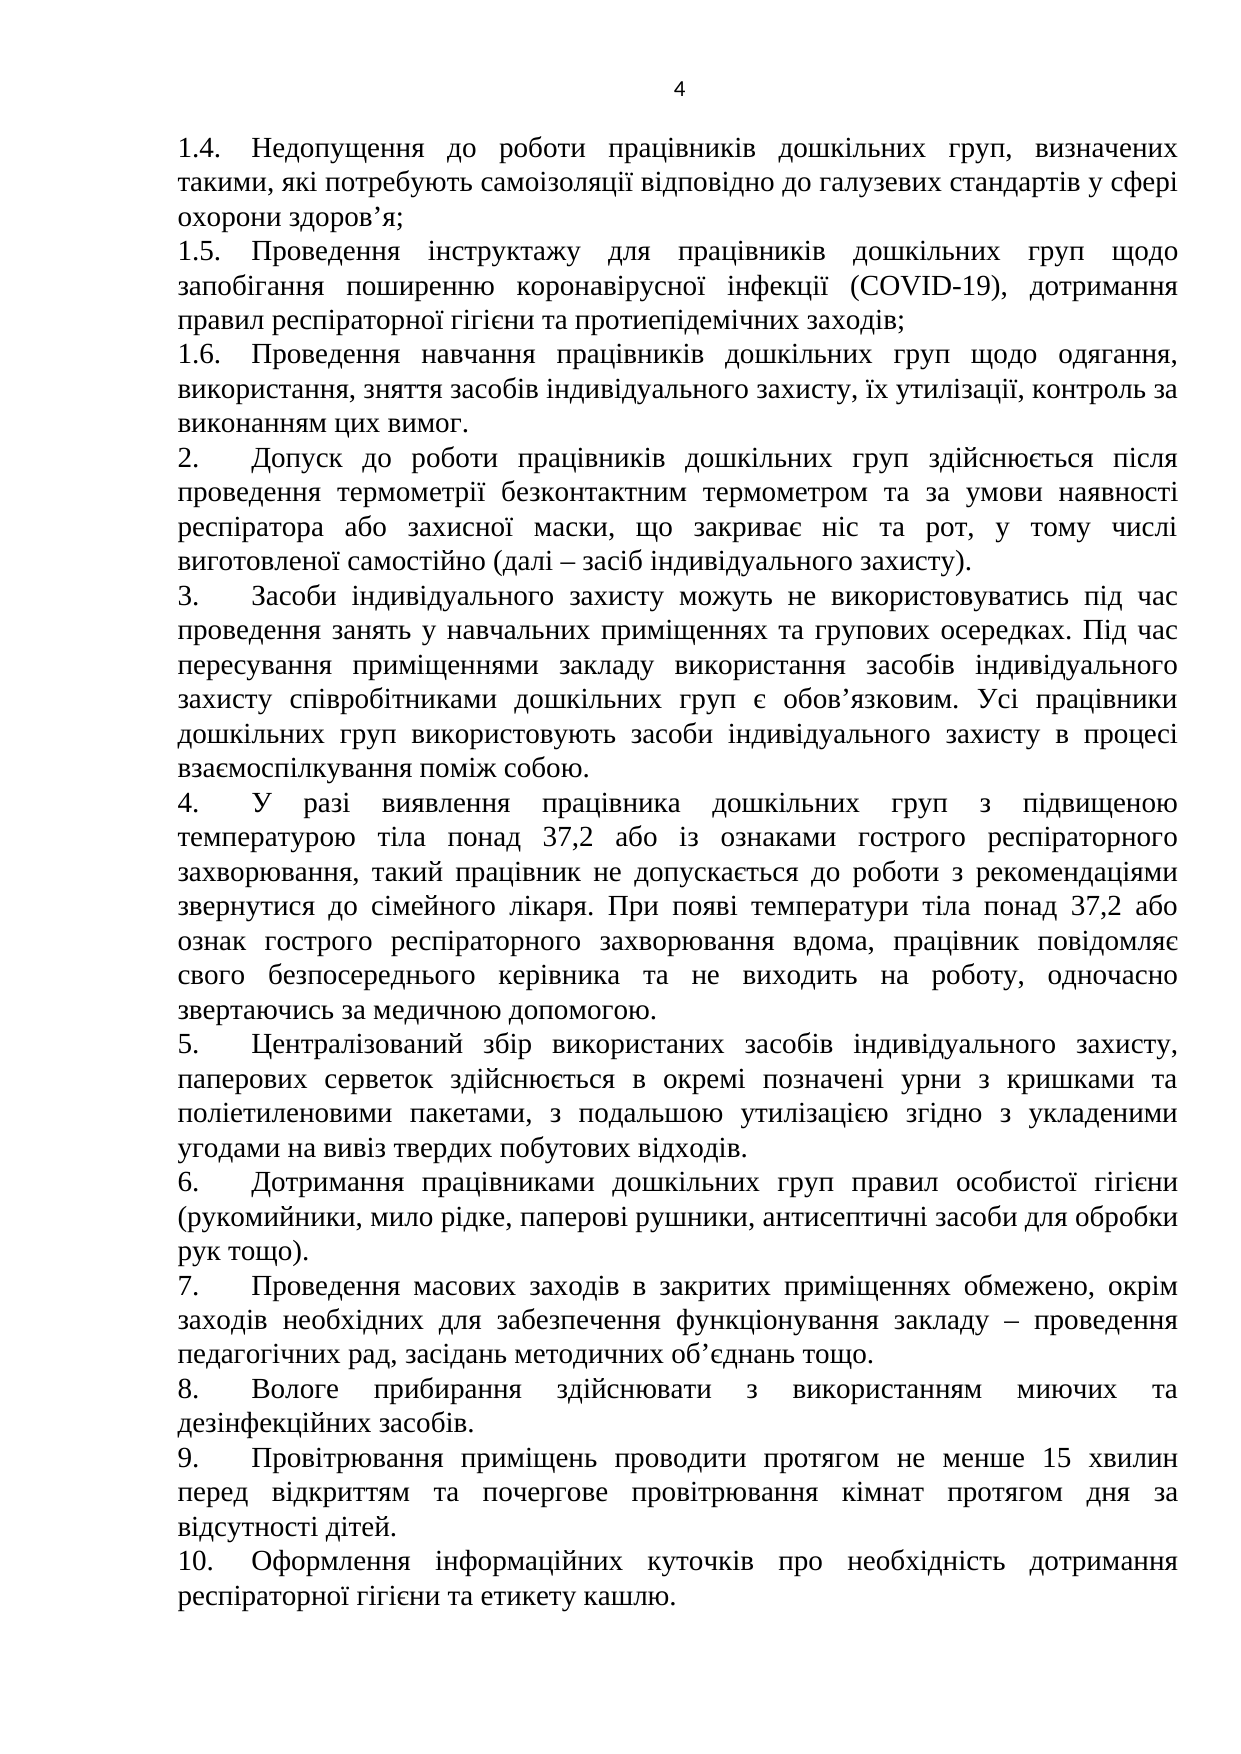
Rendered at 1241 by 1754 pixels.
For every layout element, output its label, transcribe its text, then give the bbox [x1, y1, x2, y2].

list Дотримання працівниками дошкільних груп правил особистої гігієни (рукомийники, мило рідке, паперові рушники, антисептичні засоби для обробки рук тощо). [177, 1164, 1179, 1267]
list Проведення навчання працівників дошкільних груп щодо одягання, використання, зняття засобів індивідуального захисту, їх утилізації, контроль за виконанням цих вимог. [177, 337, 1179, 439]
list Вологе прибирання здійснювати з використанням миючих та дезінфекційних засобів. [177, 1371, 1179, 1439]
list Допуск до роботи працівників дошкільних груп здійснюється після проведення термометрії безконтактним термометром та за умови наявності респіратора або захисної маски, що закриває ніс та рот, у тому числі виготовленої самостійно (далі – засіб індивідуального захисту). [177, 440, 1179, 577]
list Централізований збір використаних засобів індивідуального захисту, паперових серветок здійснюється в окремі позначені урни з кришками та поліетиленовими пакетами, з подальшою утилізацією згідно з укладеними угодами на вивіз твердих побутових відходів. [177, 1026, 1179, 1163]
list Проведення інструктажу для працівників дошкільних груп щодо запобігання поширенню коронавірусної інфекції (COVID-19), дотримання правил респіраторної гігієни та протиепідемічних заходів; [177, 233, 1179, 336]
list У разі виявлення працівника дошкільних груп з підвищеною температурою тіла понад 37,2 або із ознаками гострого респіраторного захворювання, такий працівник не допускається до роботи з рекомендаціями звернутися до сімейного лікаря. При появі температури тіла понад 37,2 або ознак гострого респіраторного захворювання вдома, працівник повідомляє свого безпосереднього керівника та не виходить на роботу, одночасно звертаючись за медичною допомогою. [177, 785, 1179, 1025]
list Проведення масових заходів в закритих приміщеннях обмежено, окрім заходів необхідних для забезпечення функціонування закладу – проведення педагогічних рад, засідань методичних об’єднань тощо. [177, 1268, 1179, 1370]
list Недопущення до роботи працівників дошкільних груп, визначених такими, які потребують самоізоляції відповідно до галузевих стандартів у сфері охорони здоров’я; [177, 130, 1179, 232]
list Оформлення інформаційних куточків про необхідність дотримання респіраторної гігієни та етикету кашлю. [177, 1543, 1179, 1611]
list Засоби індивідуального захисту можуть не використовуватись під час проведення занять у навчальних приміщеннях та групових осередках. Під час пересування приміщеннями закладу використання засобів індивідуального захисту співробітниками дошкільних груп є обов’язковим. Усі працівники дошкільних груп використовують засоби індивідуального захисту в процесі взаємоспілкування поміж собою. [177, 578, 1179, 784]
list Провітрювання приміщень проводити протягом не менше 15 хвилин перед відкриттям та почергове провітрювання кімнат протягом дня за відсутності дітей. [177, 1440, 1179, 1542]
